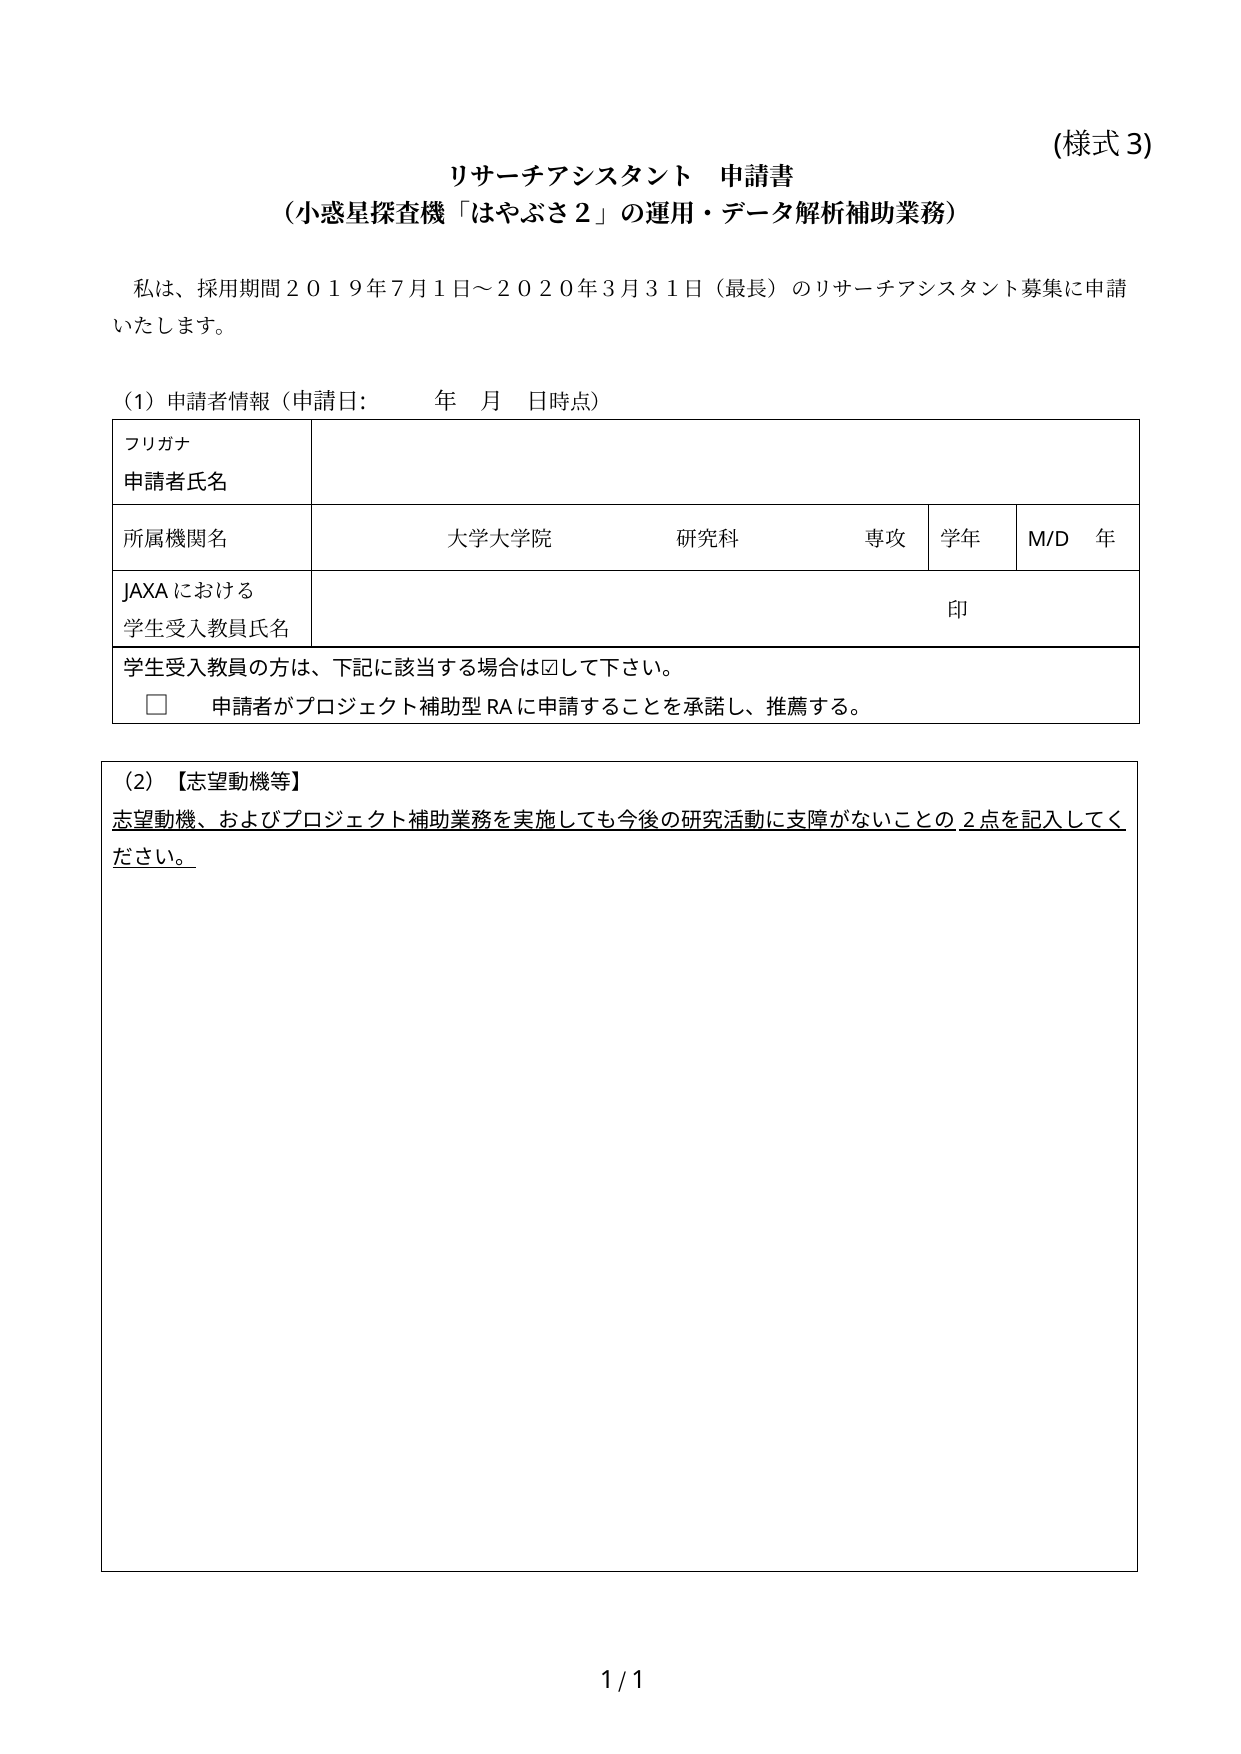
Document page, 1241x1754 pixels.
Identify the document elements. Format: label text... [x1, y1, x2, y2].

table_cell 学生受入教員の方は、下記に該当する場合は☑して下さい。 □ 申請者がプロジェクト補助型RAに申請することを承諾し、推薦する。 [113, 648, 1139, 722]
table_cell 学年 [929, 505, 1016, 570]
table_cell 大学大学院 研究科 専攻 [312, 505, 928, 570]
text （小惑星探査機「はやぶさ２」の運用・データ解析補助業務） [112, 193, 1128, 231]
table_cell 所属機関名 [113, 505, 311, 570]
table_header （2）【志望動機等】 志望動機、およびプロジェクト補助業務を実施しても今後の研究活動に支障がないことの2点を記入してください。 [102, 762, 1137, 1571]
text リサーチアシスタント 申請書 [112, 156, 1128, 193]
text （1）申請者情報（申請日: 年 月 日時点） [112, 381, 1128, 418]
table_cell JAXAにおける 学生受入教員氏名 [113, 571, 311, 646]
text 私は、採用期間２０１９年７月１日～２０２０年３月３１日（最長）のリサーチアシスタント募集に申請いたします。 [112, 268, 1128, 343]
table_cell 印 [312, 571, 1139, 646]
table_header フリガナ 申請者氏名 [113, 420, 311, 504]
table_header [312, 420, 1139, 504]
table_cell M/D 年 [1017, 505, 1139, 570]
